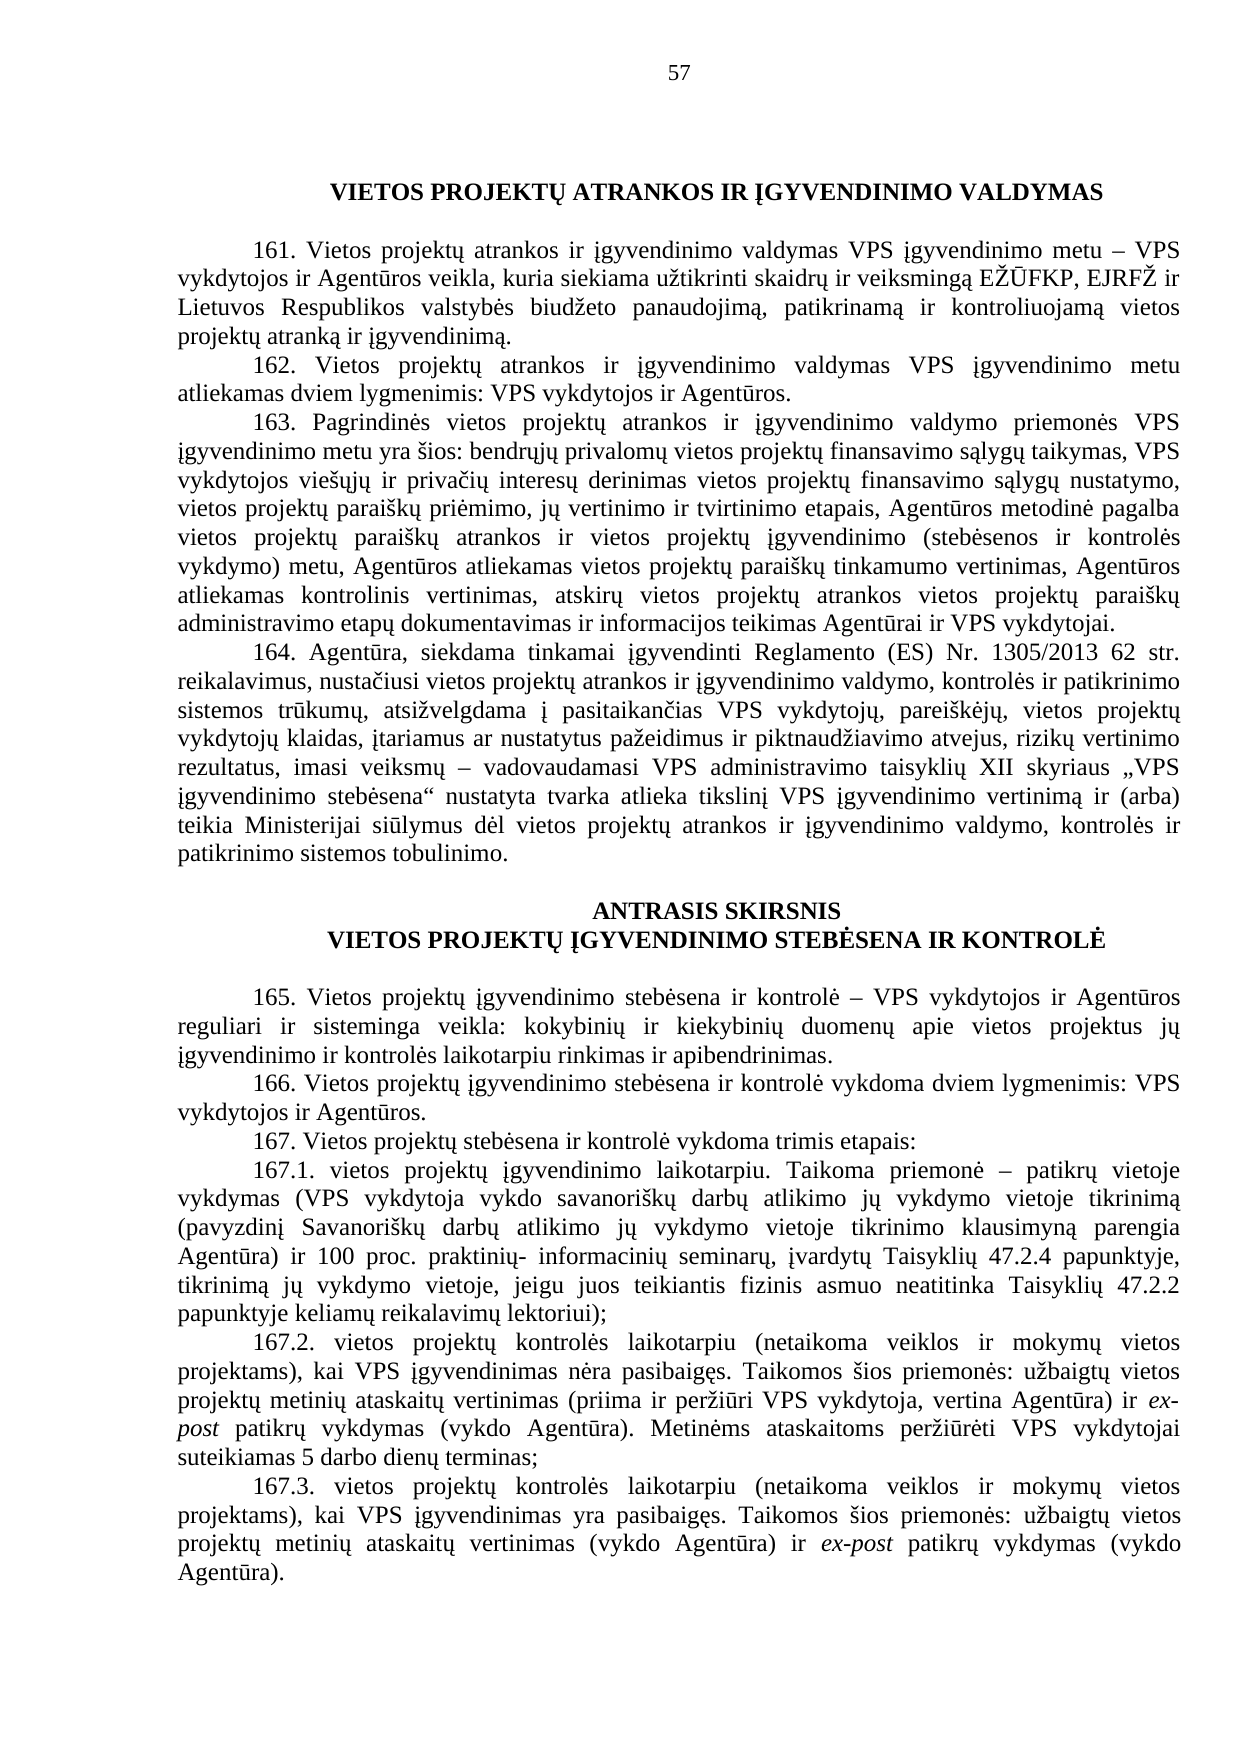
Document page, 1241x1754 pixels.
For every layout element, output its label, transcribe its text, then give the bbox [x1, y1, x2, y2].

text 167. Vietos projektų stebėsena ir kontrolė vykdoma trimis etapais: [177, 1126, 1181, 1155]
text 166. Vietos projektų įgyvendinimo stebėsena ir kontrolė vykdoma dviem lygmenimis: VPS vykdytojos ir Agentūros. [177, 1068, 1181, 1126]
text 161. Vietos projektų atrankos ir įgyvendinimo valdymas VPS įgyvendinimo metu – VPS vykdytojos ir Agentūros veikla, kuria siekiama užtikrinti skaidrų ir veiksmingą EŽŪFKP, EJRFŽ ir Lietuvos Respublikos valstybės biudžeto panaudojimą, patikrinamą ir kontroliuojamą vietos projektų atranką ir įgyvendinimą. [177, 235, 1181, 350]
text 167.3. vietos projektų kontrolės laikotarpiu (netaikoma veiklos ir mokymų vietos projektams), kai VPS įgyvendinimas yra pasibaigęs. Taikomos šios priemonės: užbaigtų vietos projektų metinių ataskaitų vertinimas (vykdo Agentūra) ir ex-post patikrų vykdymas (vykdo Agentūra). [177, 1471, 1181, 1586]
text 162. Vietos projektų atrankos ir įgyvendinimo valdymas VPS įgyvendinimo metu atliekamas dviem lygmenimis: VPS vykdytojos ir Agentūros. [177, 350, 1181, 407]
text VIETOS PROJEKTŲ ATRANKOS IR ĮGYVENDINIMO VALDYMAS [177, 177, 1181, 206]
text 164. Agentūra, siekdama tinkamai įgyvendinti Reglamento (ES) Nr. 1305/2013 62 str. reikalavimus, nustačiusi vietos projektų atrankos ir įgyvendinimo valdymo, kontrolės ir patikrinimo sistemos trūkumų, atsižvelgdama į pasitaikančias VPS vykdytojų, pareiškėjų, vietos projektų vykdytojų klaidas, įtariamus ar nustatytus pažeidimus ir piktnaudžiavimo atvejus, rizikų vertinimo rezultatus, imasi veiksmų – vadovaudamasi VPS administravimo taisyklių XII skyriaus „VPS įgyvendinimo stebėsena“ nustatyta tvarka atlieka tikslinį VPS įgyvendinimo vertinimą ir (arba) teikia Ministerijai siūlymus dėl vietos projektų atrankos ir įgyvendinimo valdymo, kontrolės ir patikrinimo sistemos tobulinimo. [177, 637, 1181, 867]
text 165. Vietos projektų įgyvendinimo stebėsena ir kontrolė – VPS vykdytojos ir Agentūros reguliari ir sisteminga veikla: kokybinių ir kiekybinių duomenų apie vietos projektus jų įgyvendinimo ir kontrolės laikotarpiu rinkimas ir apibendrinimas. [177, 982, 1181, 1068]
text 167.1. vietos projektų įgyvendinimo laikotarpiu. Taikoma priemonė – patikrų vietoje vykdymas (VPS vykdytoja vykdo savanoriškų darbų atlikimo jų vykdymo vietoje tikrinimą (pavyzdinį Savanoriškų darbų atlikimo jų vykdymo vietoje tikrinimo klausimyną parengia Agentūra) ir 100 proc. praktinių- informacinių seminarų, įvardytų Taisyklių 47.2.4 papunktyje, tikrinimą jų vykdymo vietoje, jeigu juos teikiantis fizinis asmuo neatitinka Taisyklių 47.2.2 papunktyje keliamų reikalavimų lektoriui); [177, 1155, 1181, 1327]
text ANTRASIS SKIRSNIS [177, 896, 1181, 925]
text VIETOS PROJEKTŲ ĮGYVENDINIMO STEBĖSENA IR KONTROLĖ [177, 925, 1181, 953]
text 163. Pagrindinės vietos projektų atrankos ir įgyvendinimo valdymo priemonės VPS įgyvendinimo metu yra šios: bendrųjų privalomų vietos projektų finansavimo sąlygų taikymas, VPS vykdytojos viešųjų ir privačių interesų derinimas vietos projektų finansavimo sąlygų nustatymo, vietos projektų paraiškų priėmimo, jų vertinimo ir tvirtinimo etapais, Agentūros metodinė pagalba vietos projektų paraiškų atrankos ir vietos projektų įgyvendinimo (stebėsenos ir kontrolės vykdymo) metu, Agentūros atliekamas vietos projektų paraiškų tinkamumo vertinimas, Agentūros atliekamas kontrolinis vertinimas, atskirų vietos projektų atrankos vietos projektų paraiškų administravimo etapų dokumentavimas ir informacijos teikimas Agentūrai ir VPS vykdytojai. [177, 407, 1181, 637]
text 167.2. vietos projektų kontrolės laikotarpiu (netaikoma veiklos ir mokymų vietos projektams), kai VPS įgyvendinimas nėra pasibaigęs. Taikomos šios priemonės: užbaigtų vietos projektų metinių ataskaitų vertinimas (priima ir peržiūri VPS vykdytoja, vertina Agentūra) ir ex-post patikrų vykdymas (vykdo Agentūra). Metinėms ataskaitoms peržiūrėti VPS vykdytojai suteikiamas 5 darbo dienų terminas; [177, 1327, 1181, 1471]
